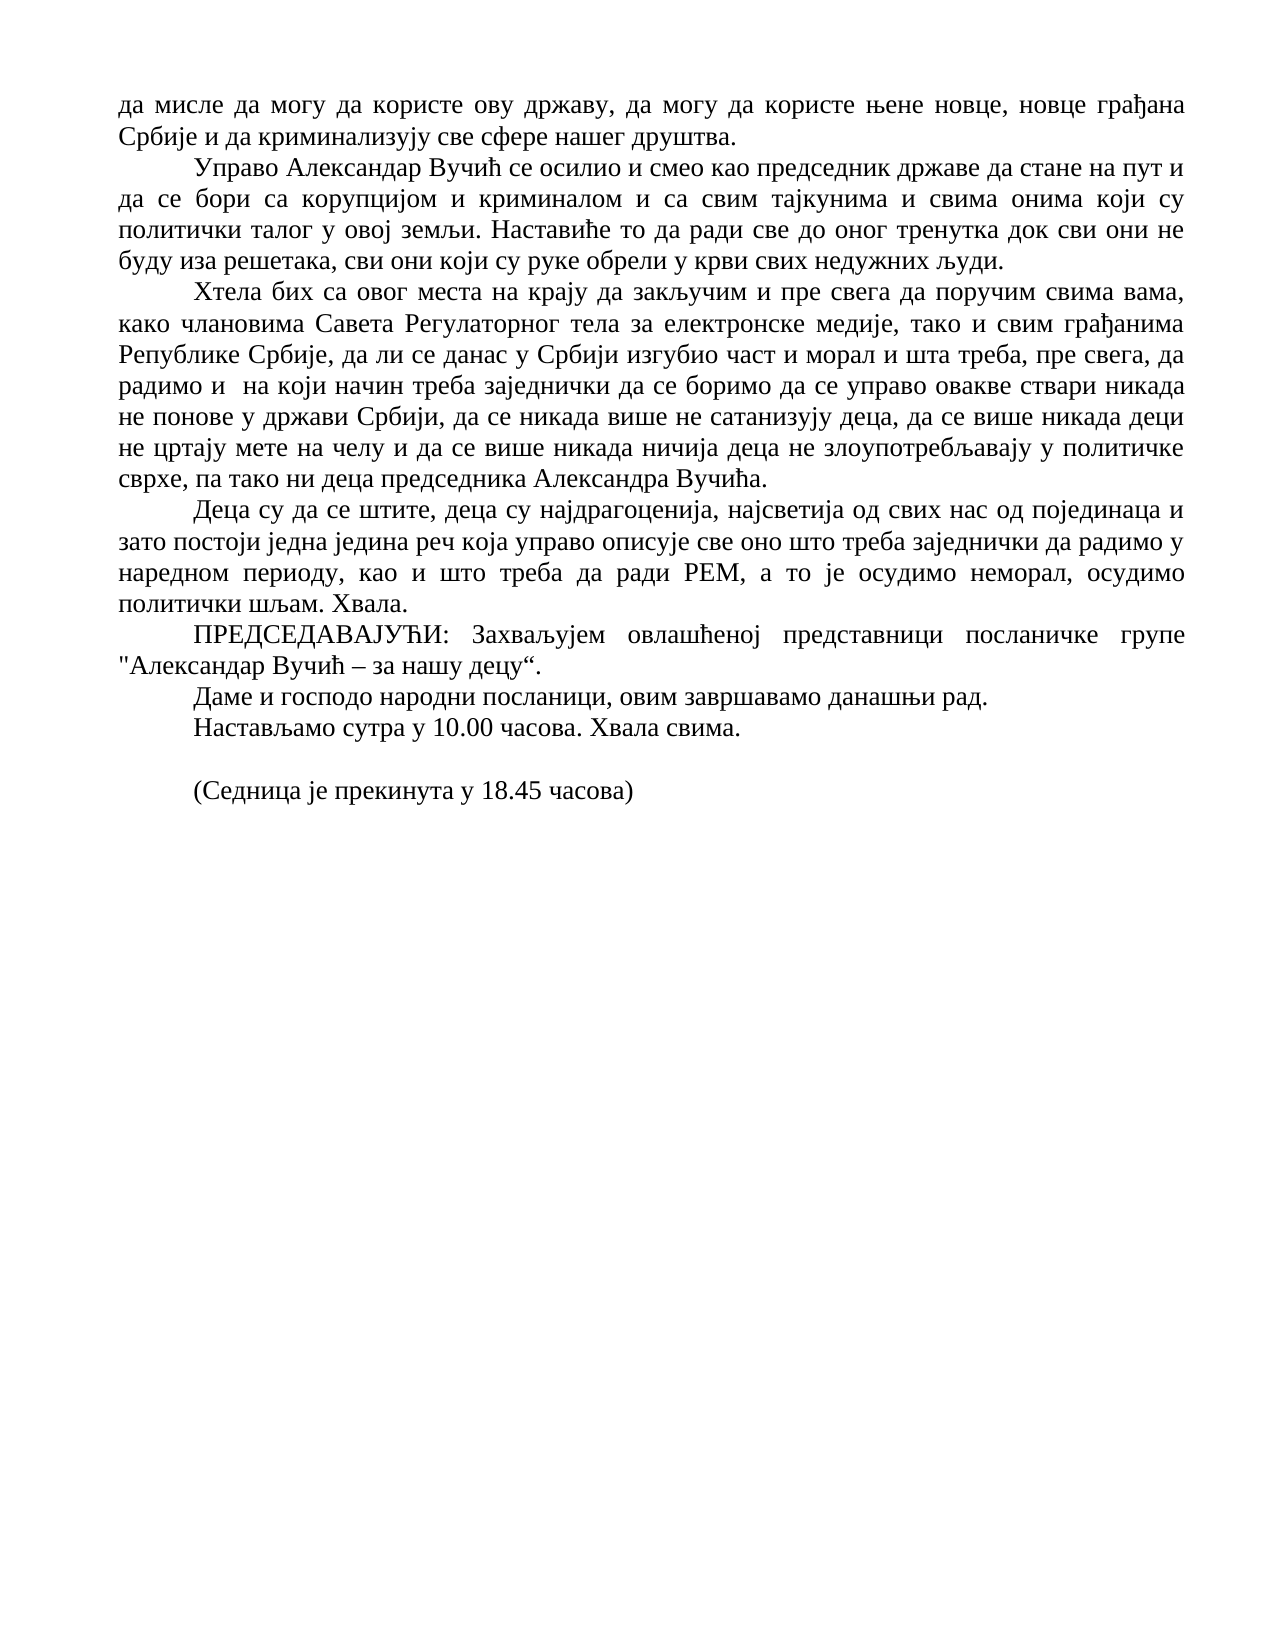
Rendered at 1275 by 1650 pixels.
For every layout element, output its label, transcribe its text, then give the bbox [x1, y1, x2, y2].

text Управо Александар Вучић се осилио и смео као председник државе да стане на пут и да се бори са корупцијом и криминалом и са свим тајкунима и свима онима који су политички талог у овој земљи. Наставиће то да ради све до оног тренутка док сви они не буду иза решетака, сви они који су руке обрели у крви свих недужних људи. [118, 151, 1186, 276]
text Хтела бих са овог места на крају да закључим и пре свега да поручим свима вама, како члановима Савета Регулаторног тела за електронске медије, тако и свим грађанима Републике Србије, да ли се данас у Србији изгубио част и морал и шта треба, пре свега, да радимо и на који начин треба заједнички да се боримо да се управо овакве ствари никада не понове у држави Србији, да се никада више не сатанизују деца, да се више никада деци не цртају мете на челу и да се више никада ничија деца не злоупотребљавају у политичке сврхе, па тако ни деца председника Александра Вучића. [118, 276, 1186, 493]
text Даме и господо народни посланици, овим завршавамо данашњи рад. [118, 680, 1186, 712]
text Деца су да се штите, деца су најдрагоценија, најсветија од свих нас од појединаца и зато постоји једна једина реч која управо описује све оно што треба заједнички да радимо у наредном периоду, као и што треба да ради РЕМ, а то је осудимо неморал, осудимо политички шљам. Хвала. [118, 493, 1186, 618]
text ПРЕДСЕДАВАЈУЋИ: Захваљујем овлашћеној представници посланичке групе "Александар Вучић – за нашу децу“. [118, 618, 1186, 680]
text Настављамо сутра у 10.00 часова. Хвала свима. [118, 712, 1186, 743]
text (Седница је прекинута у 18.45 часова) [118, 774, 1186, 805]
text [118, 89, 1186, 151]
